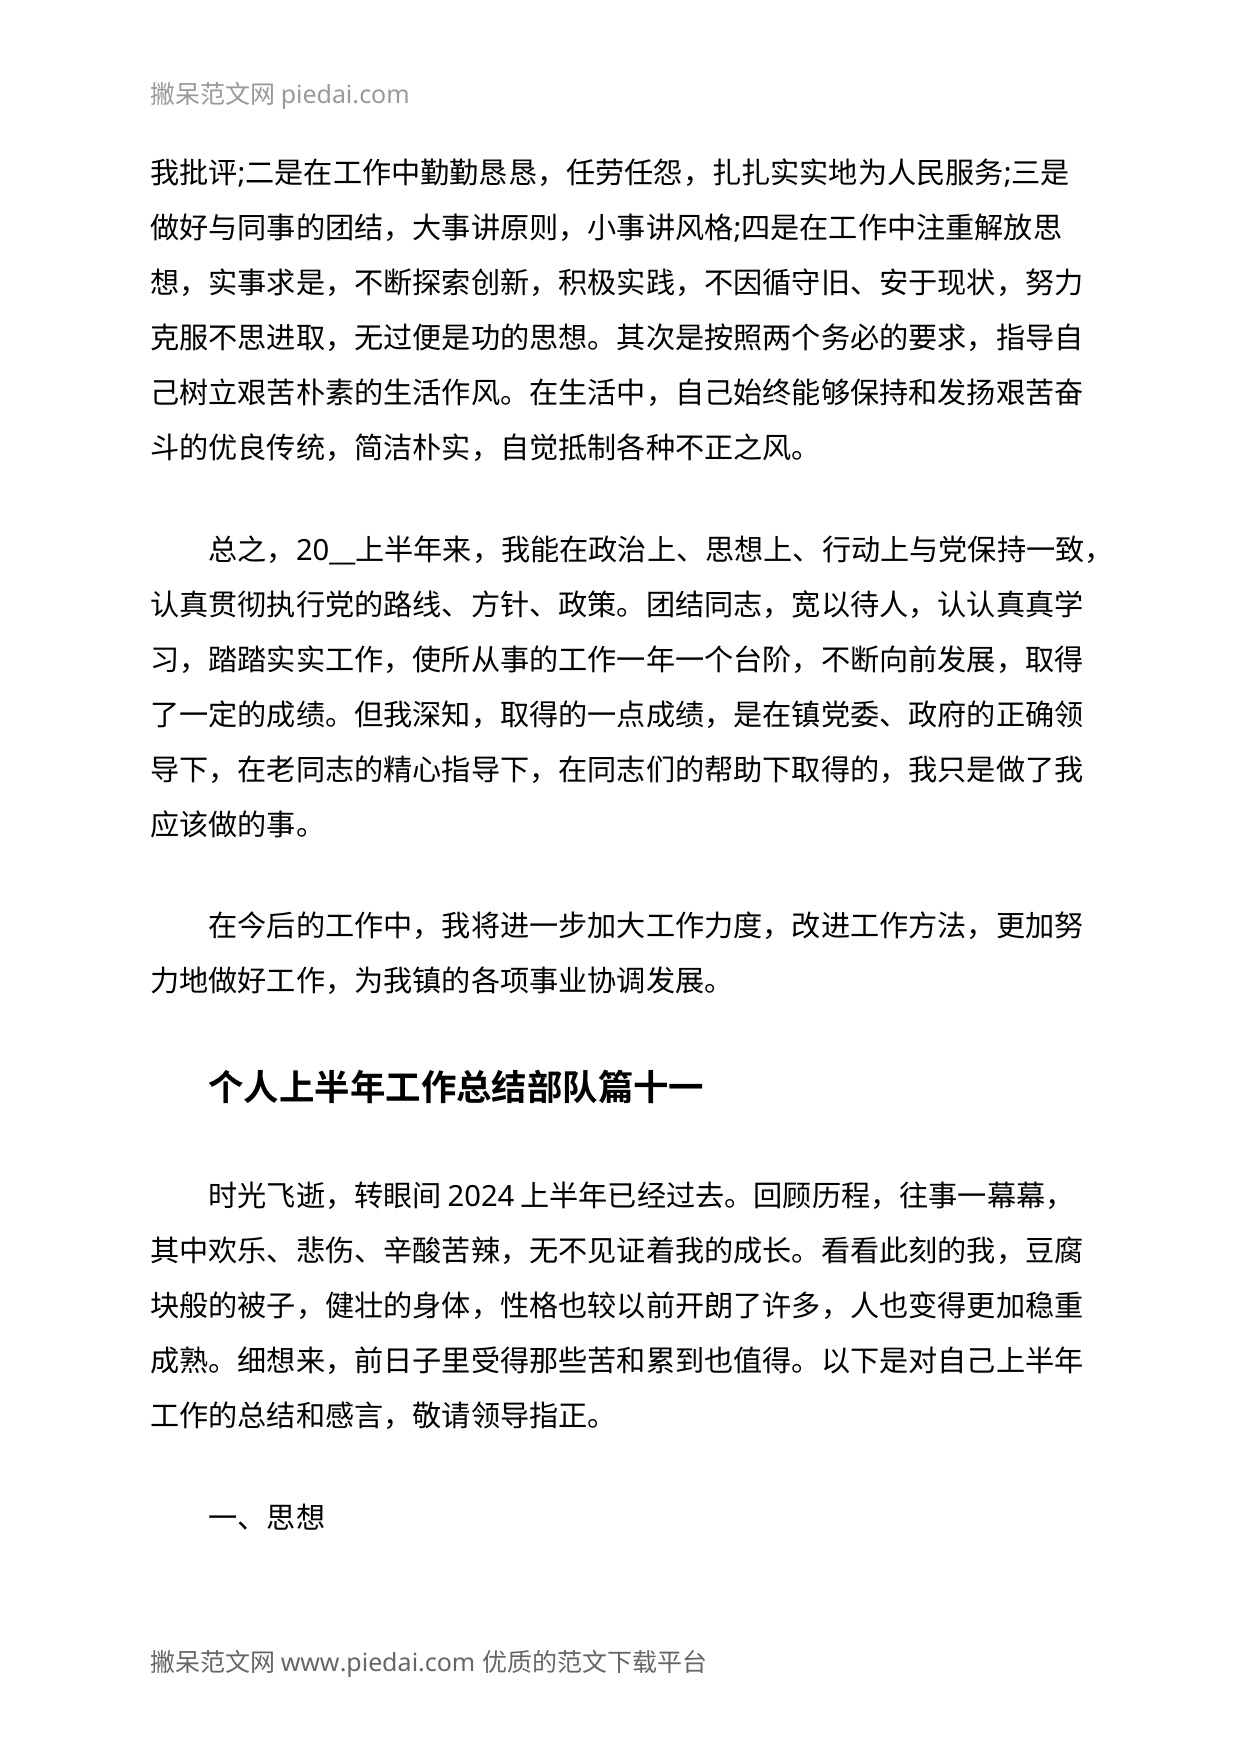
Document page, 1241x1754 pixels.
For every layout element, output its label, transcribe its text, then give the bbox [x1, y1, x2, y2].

text 个人上半年工作总结部队篇十一 [150, 1059, 1090, 1111]
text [150, 150, 1090, 467]
text 在今后的工作中，我将进一步加大工作力度，改进工作方法，更加努力地做好工作，为我镇的各项事业协调发展。 [150, 903, 1090, 1000]
text 总之，20__上半年来，我能在政治上、思想上、行动上与党保持一致，认真贯彻执行党的路线、方针、政策。团结同志，宽以待人，认认真真学习，踏踏实实工作，使所从事的工作一年一个台阶，不断向前发展，取得了一定的成绩。但我深知，取得的一点成绩，是在镇党委、政府的正确领导下，在老同志的精心指导下，在同志们的帮助下取得的，我只是做了我应该做的事。 [150, 526, 1090, 843]
text 时光飞逝，转眼间2024上半年已经过去。回顾历程，往事一幕幕，其中欢乐、悲伤、辛酸苦辣，无不见证着我的成长。看看此刻的我，豆腐块般的被子，健壮的身体，性格也较以前开朗了许多，人也变得更加稳重成熟。细想来，前日子里受得那些苦和累到也值得。以下是对自己上半年工作的总结和感言，敬请领导指正。 [150, 1173, 1090, 1435]
text 一、思想 [150, 1494, 1090, 1537]
